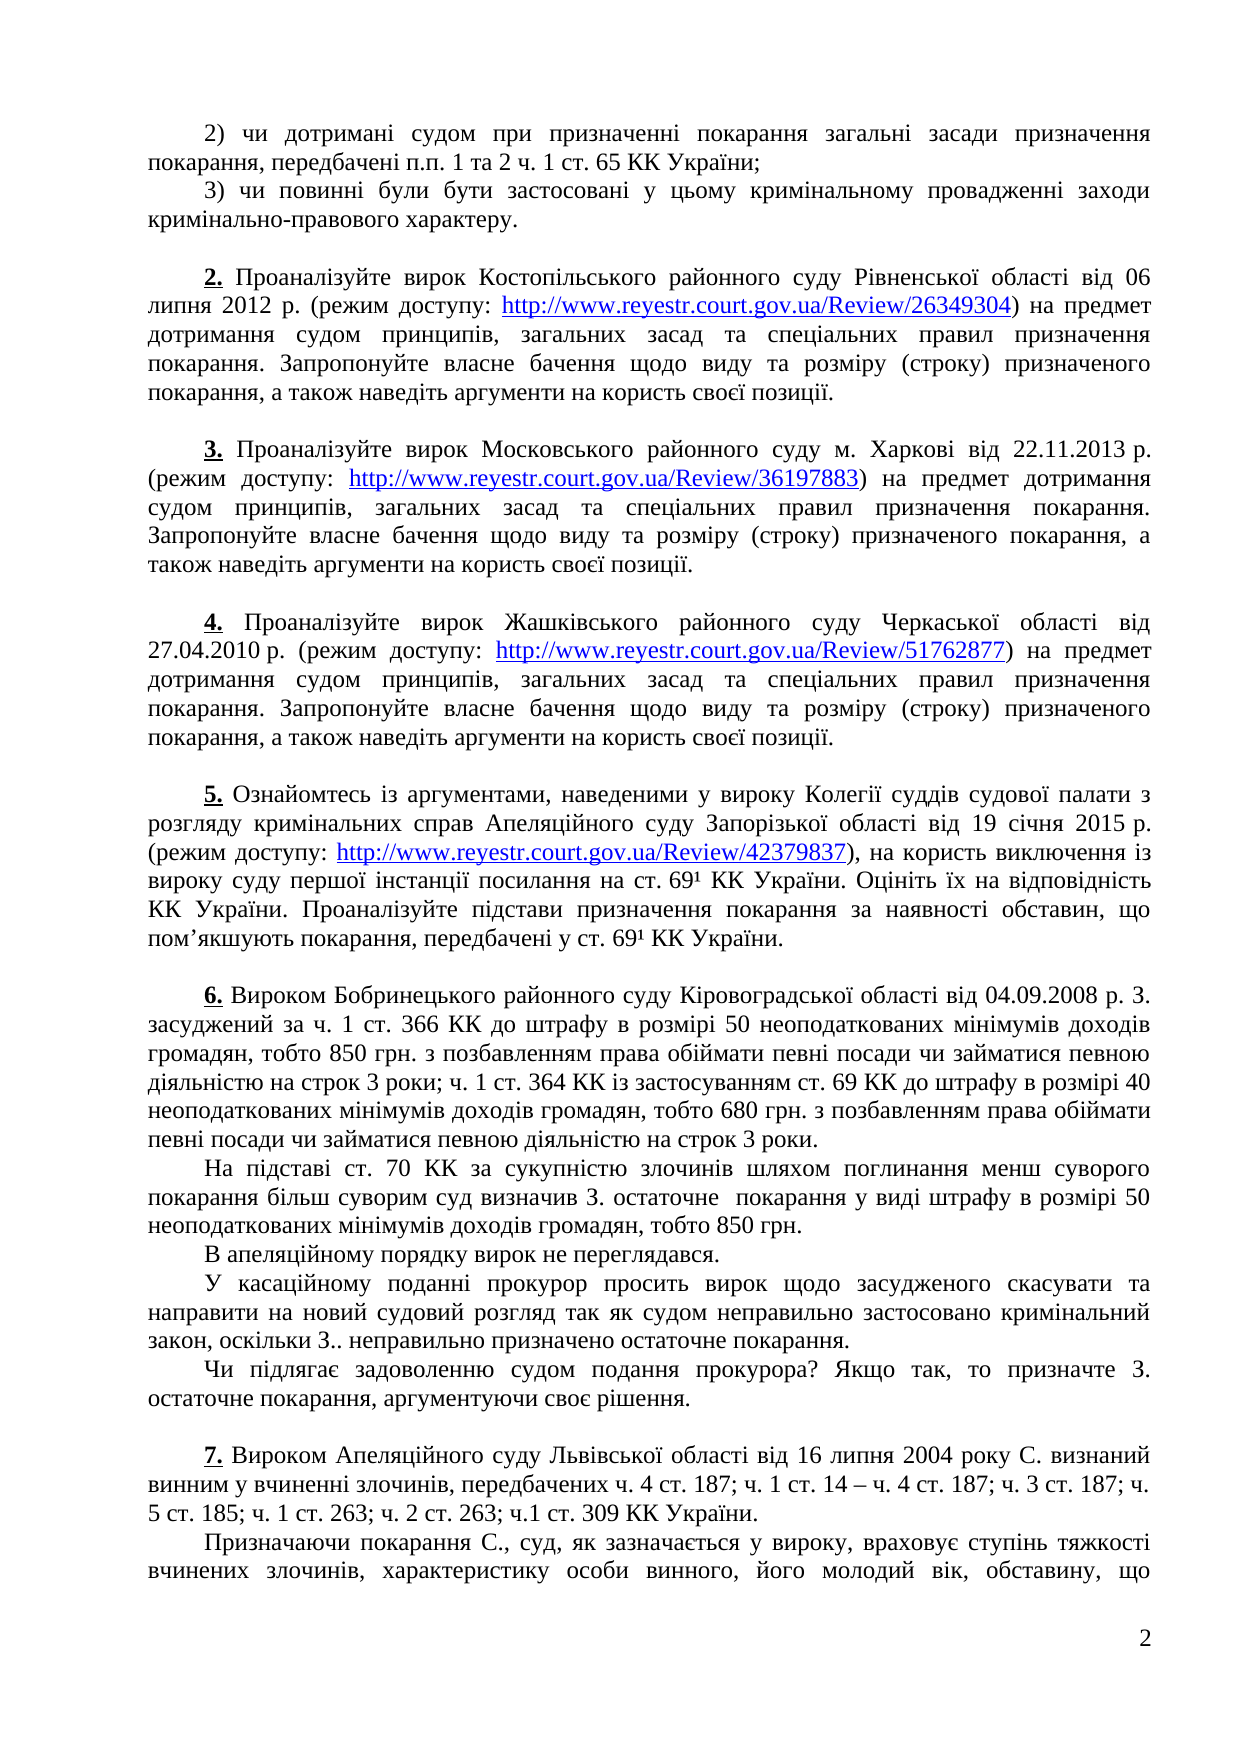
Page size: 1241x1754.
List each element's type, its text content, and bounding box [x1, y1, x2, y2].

text 3. Проаналізуйте вирок Московського районного суду м. Харкові від 22.11.2013 р. (режим доступу: http://www.reyestr.court.gov.ua/Review/36197883) на предмет дотримання судом принципів, загальних засад та спеціальних правил призначення покарання. Запропонуйте власне бачення щодо виду та розміру (строку) призначеного покарання, а також наведіть аргументи на користь своєї позиції. [148, 434, 1152, 578]
text 2. Проаналізуйте вирок Костопільського районного суду Рівненської області від 06 липня 2012 р. (режим доступу: http://www.reyestr.court.gov.ua/Review/26349304) на предмет дотримання судом принципів, загальних засад та спеціальних правил призначення покарання. Запропонуйте власне бачення щодо виду та розміру (строку) призначеного покарання, а також наведіть аргументи на користь своєї позиції. [148, 262, 1152, 406]
text 7. Вироком Апеляційного суду Львівської області від 16 липня 2004 року С. визнаний винним у вчиненні злочинів, передбачених ч. 4 ст. 187; ч. 1 ст. 14 – ч. 4 ст. 187; ч. 3 ст. 187; ч. 5 ст. 185; ч. 1 ст. 263; ч. 2 ст. 263; ч.1 ст. 309 КК України. [148, 1441, 1152, 1527]
text 2) чи дотримані судом при призначенні покарання загальні засади призначення покарання, передбачені п.п. 1 та 2 ч. 1 ст. 65 КК України; [148, 118, 1152, 176]
text На підставі ст. 70 КК за сукупністю злочинів шляхом поглинання менш суворого покарання більш суворим суд визначив З. остаточне покарання у виді штрафу в розмірі 50 неоподаткованих мінімумів доходів громадян, тобто 850 грн. [148, 1153, 1152, 1239]
text 4. Проаналізуйте вирок Жашківського районного суду Черкаської області від 27.04.2010 р. (режим доступу: http://www.reyestr.court.gov.ua/Review/51762877) на предмет дотримання судом принципів, загальних засад та спеціальних правил призначення покарання. Запропонуйте власне бачення щодо виду та розміру (строку) призначеного покарання, а також наведіть аргументи на користь своєї позиції. [148, 607, 1152, 751]
text У касаційному поданні прокурор просить вирок щодо засудженого скасувати та направити на новий судовий розгляд так як судом неправильно застосовано кримінальний закон, оскільки З.. неправильно призначено остаточне покарання. [148, 1268, 1152, 1354]
text Чи підлягає задоволенню судом подання прокурора? Якщо так, то призначте З. остаточне покарання, аргументуючи своє рішення. [148, 1354, 1152, 1412]
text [148, 1527, 1152, 1584]
text 3) чи повинні були бути застосовані у цьому кримінальному провадженні заходи кримінально-правового характеру. [148, 176, 1152, 233]
text 5. Ознайомтесь із аргументами, наведеними у вироку Колегії суддів судової палати з розгляду кримінальних справ Апеляційного суду Запорізької області від 19 січня 2015 р. (режим доступу: http://www.reyestr.court.gov.ua/Review/42379837), на користь виключення із вироку суду першої інстанції посилання на ст. 69¹ КК України. Оцініть їх на відповідність КК України. Проаналізуйте підстави призначення покарання за наявності обставин, що пом’якшують покарання, передбачені у ст. 69¹ КК України. [148, 779, 1152, 952]
text В апеляційному порядку вирок не переглядався. [148, 1239, 1152, 1268]
text 6. Вироком Бобринецького районного суду Кіровоградської області від 04.09.2008 р. З. засуджений за ч. 1 ст. 366 КК до штрафу в розмірі 50 неоподаткованих мінімумів доходів громадян, тобто 850 грн. з позбавленням права обіймати певні посади чи займатися певною діяльністю на строк 3 роки; ч. 1 ст. 364 КК із застосуванням ст. 69 КК до штрафу в розмірі 40 неоподаткованих мінімумів доходів громадян, тобто 680 грн. з позбавленням права обіймати певні посади чи займатися певною діяльністю на строк 3 роки. [148, 981, 1152, 1153]
